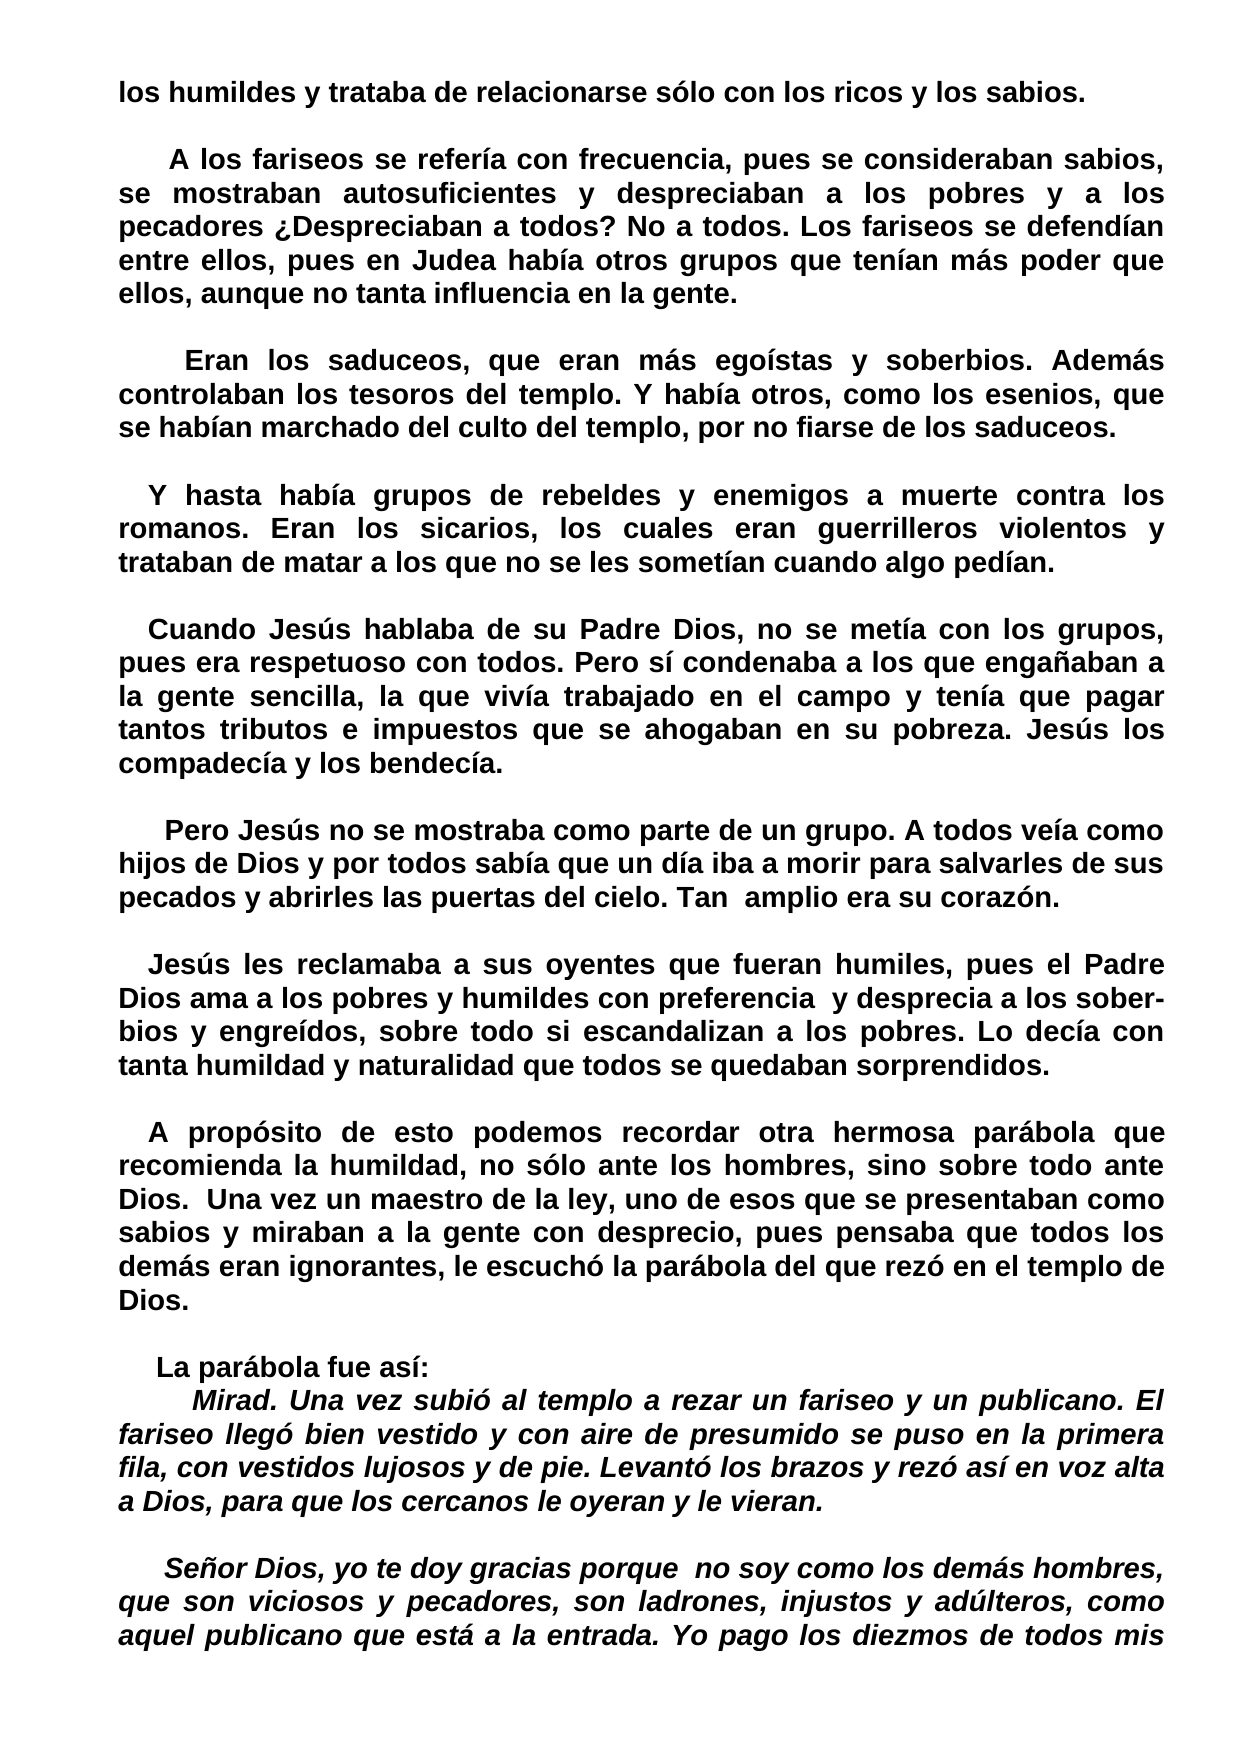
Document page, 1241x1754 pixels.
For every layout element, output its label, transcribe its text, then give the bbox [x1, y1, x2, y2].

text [118, 75, 1167, 108]
text A los fariseos se refería con frecuencia, pues se consideraban sabios, se mostraban autosuficientes y despreciaban a los pobres y a los pecadores ¿Despreciaban a todos? No a todos. Los fariseos se defendían entre ellos, pues en Judea había otros grupos que tenían más poder que ellos, aunque no tanta influencia en la gente. [118, 142, 1167, 310]
text Jesús les reclamaba a sus oyentes que fueran humiles, pues el Padre Dios ama a los pobres y humildes con preferencia y desprecia a los sober-bios y engreídos, sobre todo si escandalizan a los pobres. Lo decía con tanta humildad y naturalidad que todos se quedaban sorprendidos. [118, 947, 1167, 1081]
text Pero Jesús no se mostraba como parte de un grupo. A todos veía como hijos de Dios y por todos sabía que un día iba a morir para salvarles de sus pecados y abrirles las puertas del cielo. Tan amplio era su corazón. [118, 813, 1167, 913]
text Cuando Jesús hablaba de su Padre Dios, no se metía con los grupos, pues era respetuoso con todos. Pero sí condenaba a los que engañaban a la gente sencilla, la que vivía trabajado en el campo y tenía que pagar tantos tributos e impuestos que se ahogaban en su pobreza. Jesús los compadecía y los bendecía. [118, 612, 1167, 779]
text Mirad. Una vez subió al templo a rezar un fariseo y un publicano. El fariseo llegó bien vestido y con aire de presumido se puso en la primera fila, con vestidos lujosos y de pie. Levantó los brazos y rezó así en voz alta a Dios, para que los cercanos le oyeran y le vieran. [118, 1383, 1167, 1517]
text Y hasta había grupos de rebeldes y enemigos a muerte contra los romanos. Eran los sicarios, los cuales eran guerrilleros violentos y trataban de matar a los que no se les sometían cuando algo pedían. [118, 477, 1167, 578]
text Eran los saduceos, que eran más egoístas y soberbios. Además controlaban los tesoros del templo. Y había otros, como los esenios, que se habían marchado del culto del templo, por no fiarse de los saduceos. [118, 343, 1167, 444]
text A propósito de esto podemos recordar otra hermosa parábola que recomienda la humildad, no sólo ante los hombres, sino sobre todo ante Dios. Una vez un maestro de la ley, uno de esos que se presentaban como sabios y miraban a la gente con desprecio, pues pensaba que todos los demás eran ignorantes, le escuchó la parábola del que rezó en el templo de Dios. [118, 1115, 1167, 1316]
text La parábola fue así: [118, 1349, 1167, 1383]
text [118, 1551, 1167, 1651]
